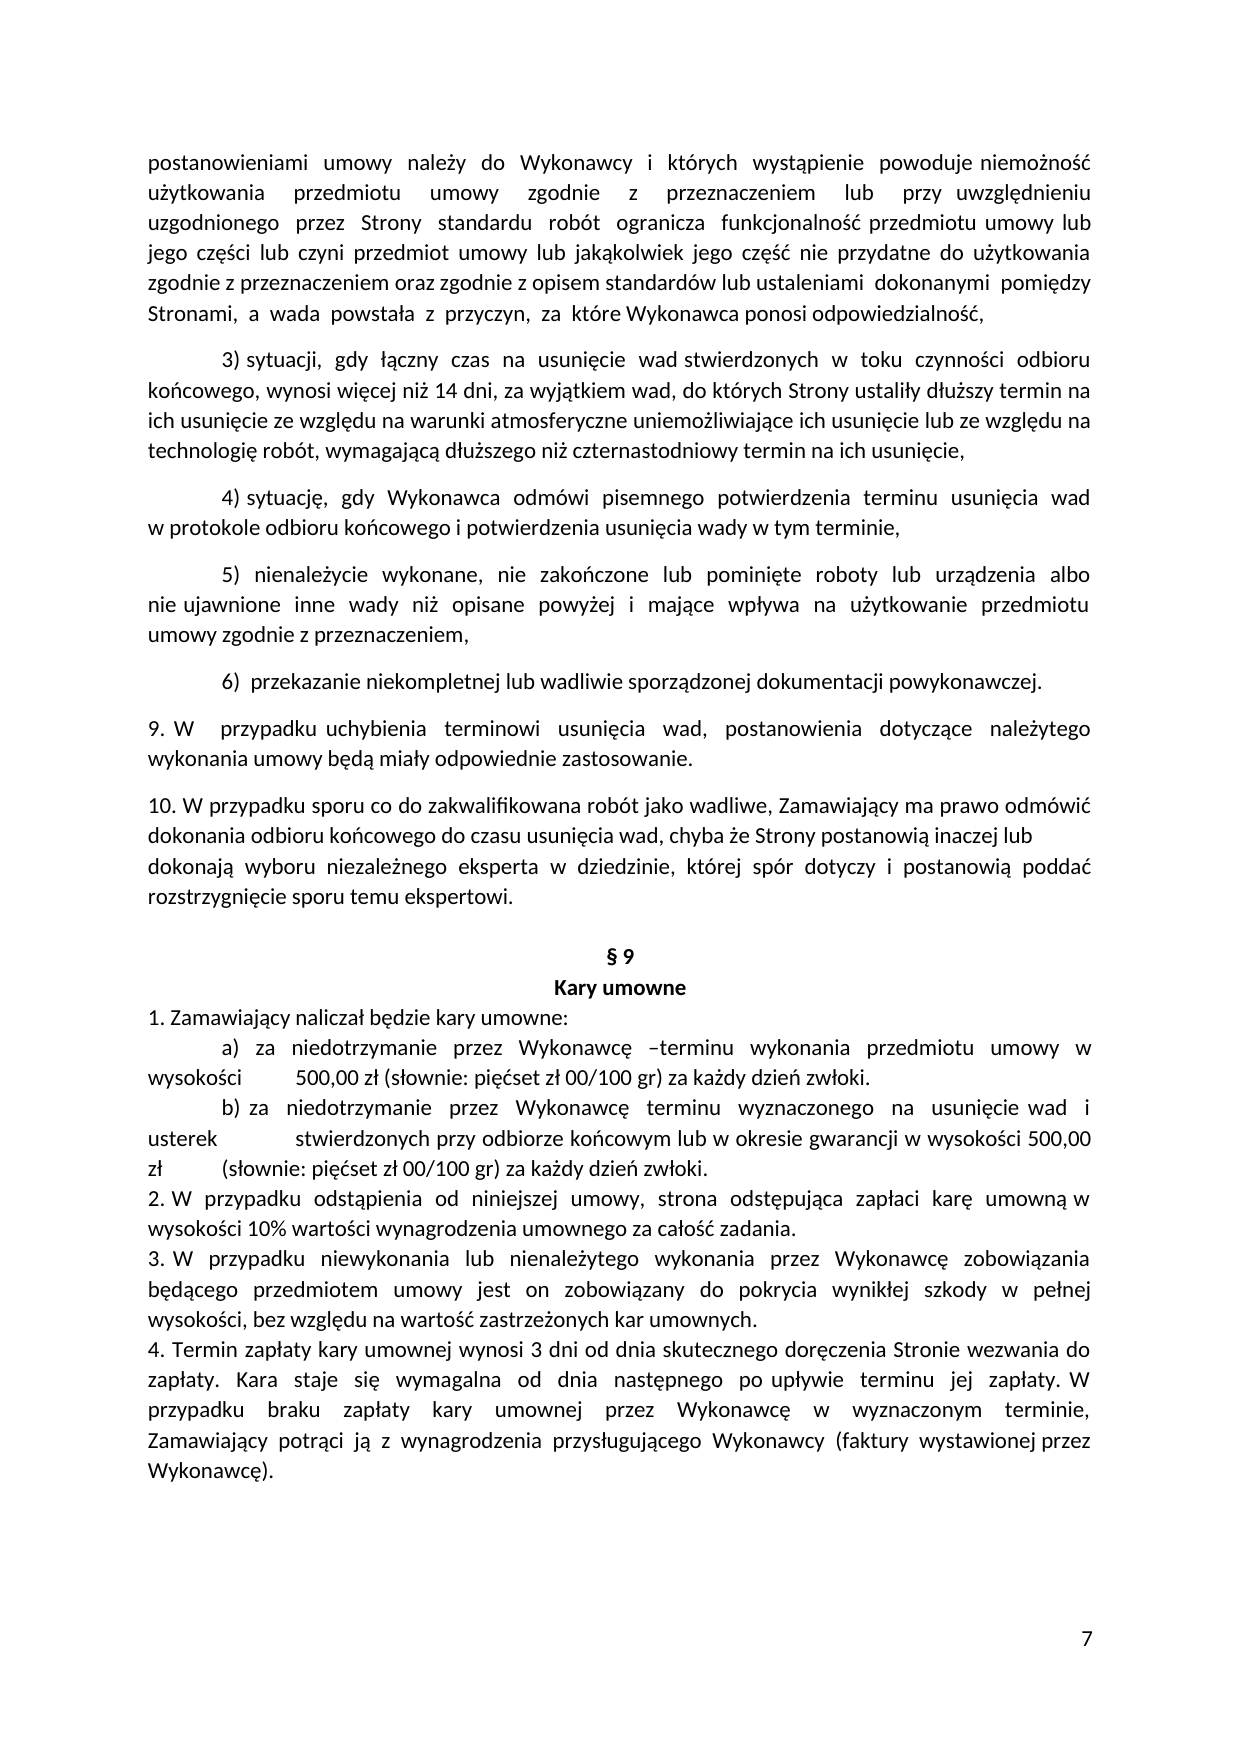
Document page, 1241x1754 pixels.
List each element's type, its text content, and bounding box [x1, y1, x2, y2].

text a) za niedotrzymanie przez Wykonawcę –terminu wykonania przedmiotu umowy w wysokości 500,00 zł (słownie: pięćset zł 00/100 gr) za każdy dzień zwłoki. [148, 1033, 1093, 1091]
text 9. W przypadku uchybienia terminowi usunięcia wad, postanowienia dotyczące należytego wykonania umowy będą miały odpowiednie zastosowanie. [148, 714, 1093, 772]
text 6) przekazanie niekompletnej lub wadliwie sporządzonej dokumentacji powykonawczej. [148, 667, 1093, 695]
text b) za niedotrzymanie przez Wykonawcę terminu wyznaczonego na usunięcie wad i usterek stwierdzonych przy odbiorze końcowym lub w okresie gwarancji w wysokości 500,00 zł (słownie: pięćset zł 00/100 gr) za każdy dzień zwłoki. [148, 1093, 1093, 1182]
text Kary umowne [148, 973, 1093, 1001]
text 10. W przypadku sporu co do zakwalifikowana robót jako wadliwe, Zamawiający ma prawo odmówić dokonania odbioru końcowego do czasu usunięcia wad, chyba że Strony postanowią inaczej lub [148, 791, 1093, 849]
text 1. Zamawiający naliczał będzie kary umowne: [148, 1003, 1093, 1031]
text 5) nienależycie wykonane, nie zakończone lub pominięte roboty lub urządzenia albo nie ujawnione inne wady niż opisane powyżej i mające wpływa na użytkowanie przedmiotu umowy zgodnie z przeznaczeniem, [148, 560, 1093, 648]
text 2. W przypadku odstąpienia od niniejszej umowy, strona odstępująca zapłaci karę umowną w wysokości 10% wartości wynagrodzenia umownego za całość zadania. [148, 1184, 1093, 1242]
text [148, 148, 1093, 327]
text § 9 [148, 942, 1093, 970]
text dokonają wyboru niezależnego eksperta w dziedzinie, której spór dotyczy i postanowią poddać rozstrzygnięcie sporu temu ekspertowi. [148, 852, 1093, 910]
text 3) sytuacji, gdy łączny czas na usunięcie wad stwierdzonych w toku czynności odbioru końcowego, wynosi więcej niż 14 dni, za wyjątkiem wad, do których Strony ustaliły dłuższy termin na ich usunięcie ze względu na warunki atmosferyczne uniemożliwiające ich usunięcie lub ze względu na technologię robót, wymagającą dłuższego niż czternastodniowy termin na ich usunięcie, [148, 346, 1093, 464]
text 3. W przypadku niewykonania lub nienależytego wykonania przez Wykonawcę zobowiązania będącego przedmiotem umowy jest on zobowiązany do pokrycia wynikłej szkody w pełnej wysokości, bez względu na wartość zastrzeżonych kar umownych. [148, 1244, 1093, 1333]
text 4) sytuację, gdy Wykonawca odmówi pisemnego potwierdzenia terminu usunięcia wad w protokole odbioru końcowego i potwierdzenia usunięcia wady w tym terminie, [148, 483, 1093, 541]
text 4. Termin zapłaty kary umownej wynosi 3 dni od dnia skutecznego doręczenia Stronie wezwania do zapłaty. Kara staje się wymagalna od dnia następnego po upływie terminu jej zapłaty. W przypadku braku zapłaty kary umownej przez Wykonawcę w wyznaczonym terminie, Zamawiający potrąci ją z wynagrodzenia przysługującego Wykonawcy (faktury wystawionej przez Wykonawcę). [148, 1335, 1093, 1484]
